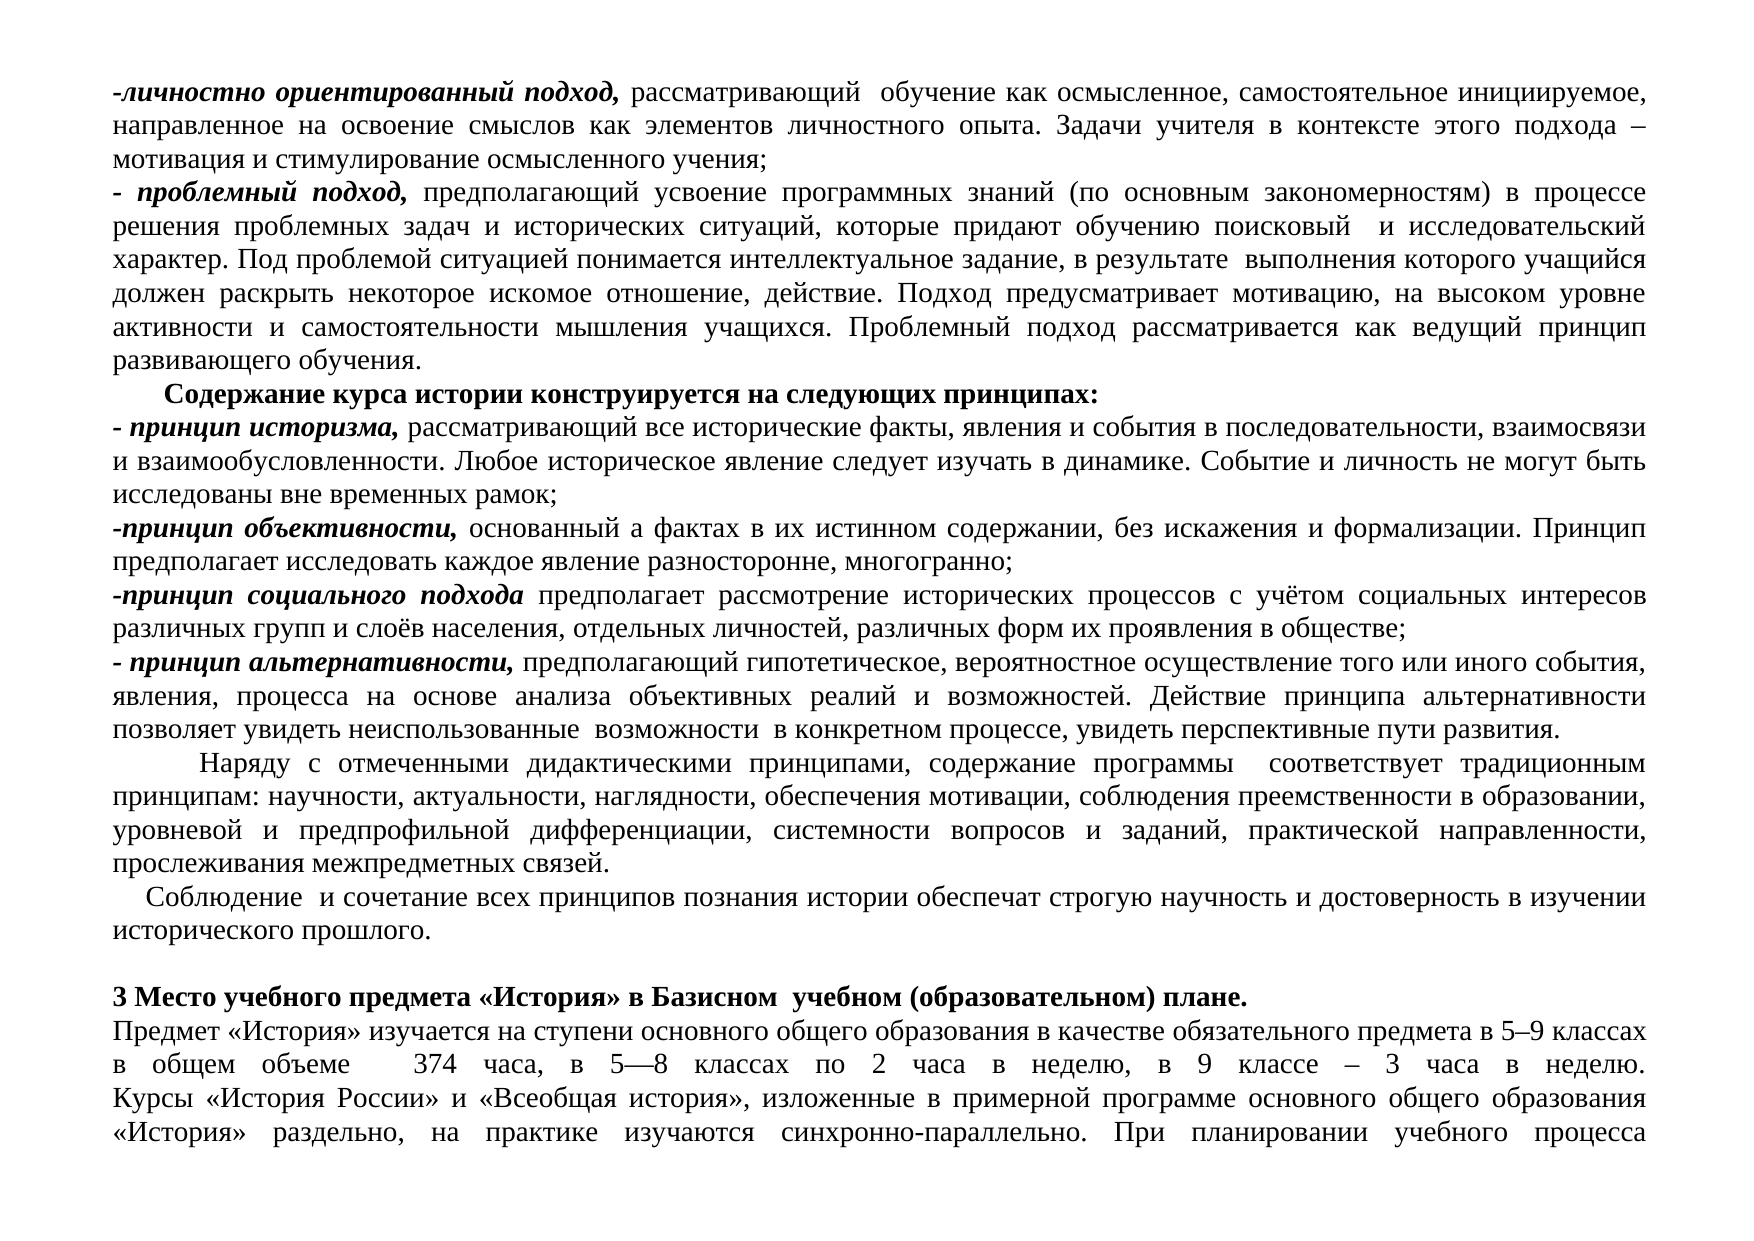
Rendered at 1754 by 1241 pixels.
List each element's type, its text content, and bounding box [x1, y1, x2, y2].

text Содержание курса истории конструируется на следующих принципах: [112, 376, 1648, 409]
text - принцип историзма, рассматривающий все исторические факты, явления и события в последовательности, взаимосвязи и взаимообусловленности. Любое историческое явление следует изучать в динамике. Событие и личность не могут быть исследованы вне временных рамок; [112, 409, 1648, 510]
text - проблемный подход, предполагающий усвоение программных знаний (по основным закономерностям) в процессе решения проблемных задач и исторических ситуаций, которые придают обучению поисковый и исследовательский характер. Под проблемой ситуацией понимается интеллектуальное задание, в результате выполнения которого учащийся должен раскрыть некоторое искомое отношение, действие. Подход предусматривает мотивацию, на высоком уровне активности и самостоятельности мышления учащихся. Проблемный подход рассматривается как ведущий принцип развивающего обучения. [112, 174, 1648, 376]
text 3 Место учебного предмета «История» в Базисном учебном (образовательном) плане. [112, 979, 1648, 1013]
text -принцип объективности, основанный а фактах в их истинном содержании, без искажения и формализации. Принцип предполагает исследовать каждое явление разносторонне, многогранно; [112, 510, 1648, 577]
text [112, 1013, 1648, 1147]
text -принцип социального подхода предполагает рассмотрение исторических процессов с учётом социальных интересов различных групп и слоёв населения, отдельных личностей, различных форм их проявления в обществе; [112, 577, 1648, 644]
text -личностно ориентированный подход, рассматривающий обучение как осмысленное, самостоятельное инициируемое, направленное на освоение смыслов как элементов личностного опыта. Задачи учителя в контексте этого подхода – мотивация и стимулирование осмысленного учения; [112, 74, 1648, 174]
text - принцип альтернативности, предполагающий гипотетическое, вероятностное осуществление того или иного события, явления, процесса на основе анализа объективных реалий и возможностей. Действие принципа альтернативности позволяет увидеть неиспользованные возможности в конкретном процессе, увидеть перспективные пути развития. [112, 644, 1648, 745]
text Наряду с отмеченными дидактическими принципами, содержание программы соответствует традиционным принципам: научности, актуальности, наглядности, обеспечения мотивации, соблюдения преемственности в образовании, уровневой и предпрофильной дифференциации, системности вопросов и заданий, практической направленности, прослеживания межпредметных связей. [112, 745, 1648, 879]
text Соблюдение и сочетание всех принципов познания истории обеспечат строгую научность и достоверность в изучении исторического прошлого. [112, 879, 1648, 946]
